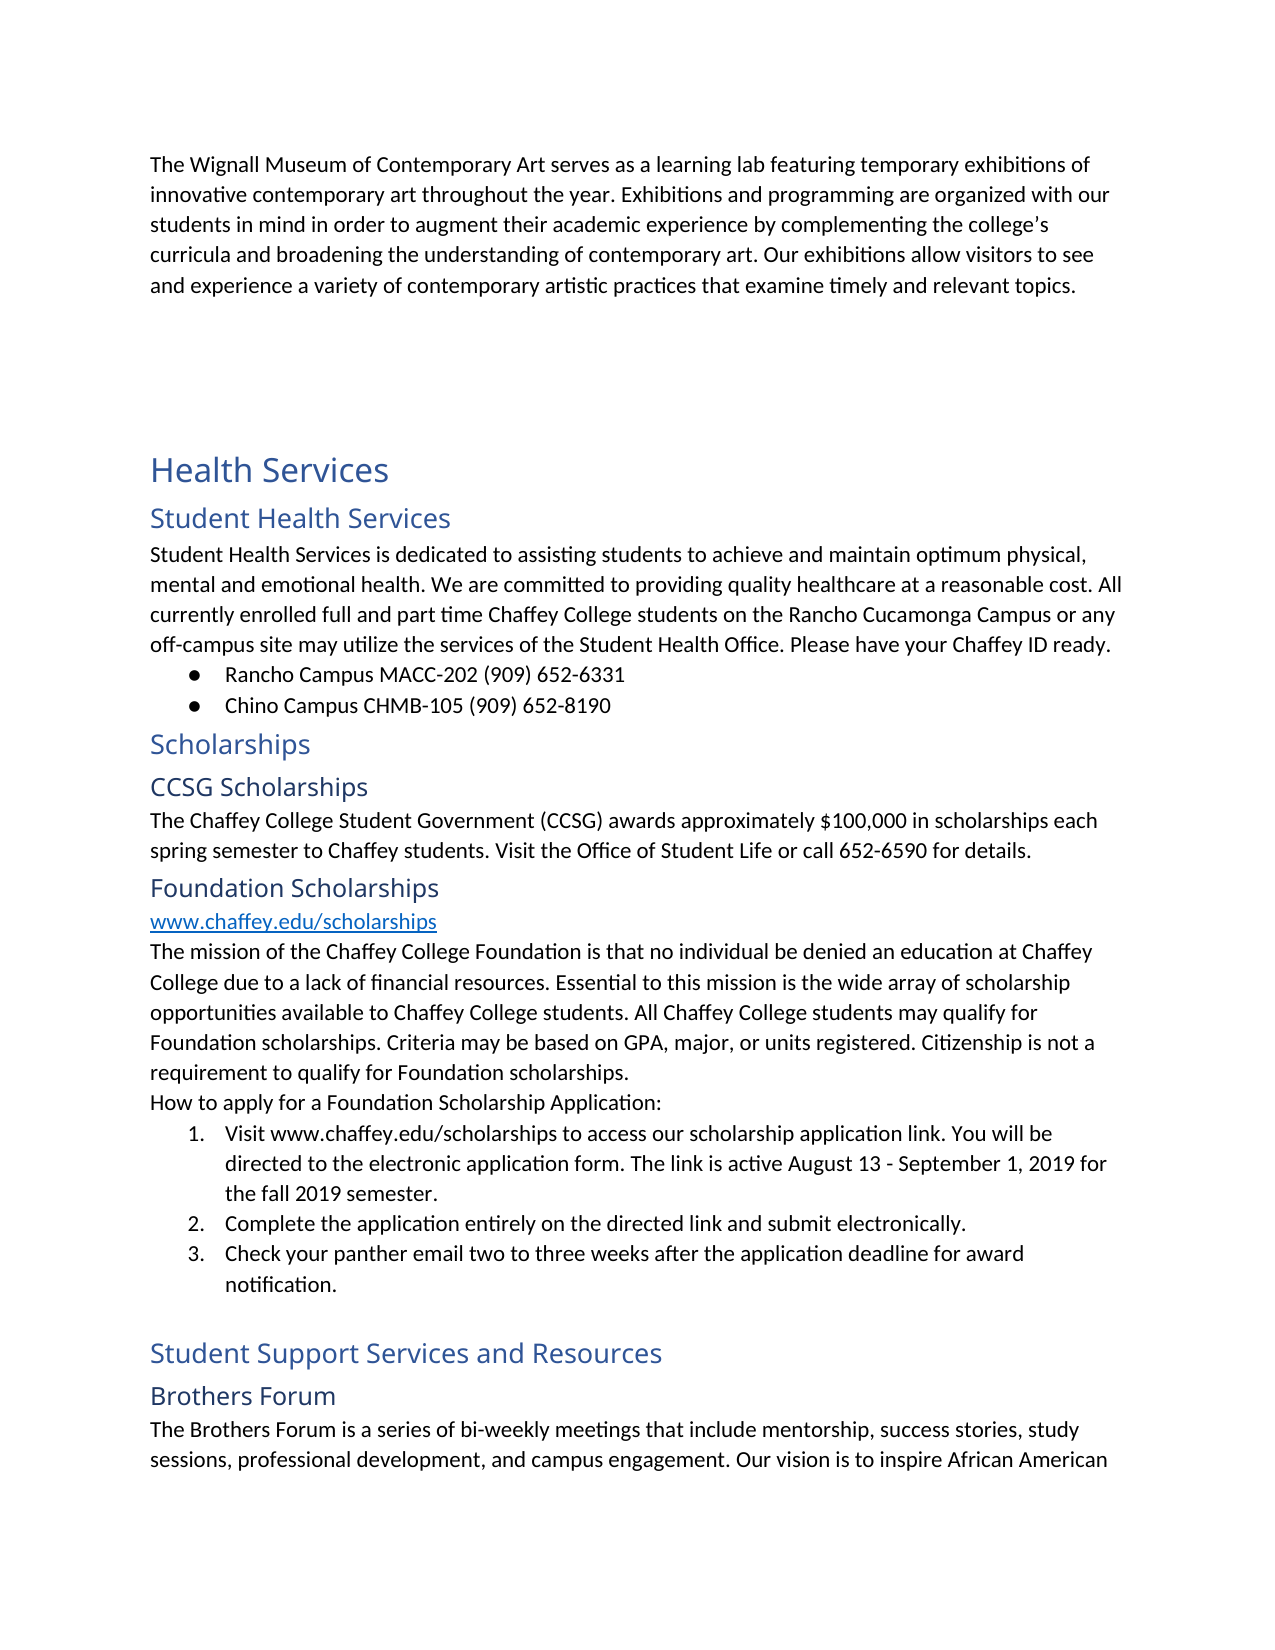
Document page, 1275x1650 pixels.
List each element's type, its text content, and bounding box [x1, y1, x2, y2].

list Visit www.chaffey.edu/scholarships to access our scholarship application link. You will be directed to the electronic application form. The link is active August 13 - September 1, 2019 for the fall 2019 semester. [187, 1119, 1125, 1207]
subtitle CCSG Scholarships [150, 769, 1125, 803]
subtitle Scholarships [150, 725, 1125, 762]
list Complete the application entirely on the directed link and submit electronically. [187, 1209, 1125, 1237]
text Student Health Services is dedicated to assisting students to achieve and maintain optimum physical, mental and emotional health. We are committed to providing quality healthcare at a reasonable cost. All currently enrolled full and part time Chaffey College students on the Rancho Cucamonga Campus or any off-campus site may utilize the services of the Student Health Office. Please have your Chaffey ID ready. [150, 540, 1125, 658]
list Rancho Campus MACC-202 (909) 652-6331 [187, 661, 1125, 689]
subtitle Foundation Scholarships [150, 871, 1125, 904]
text The Wignall Museum of Contemporary Art serves as a learning lab featuring temporary exhibitions of innovative contemporary art throughout the year. Exhibitions and programming are organized with our students in mind in order to augment their academic experience by complementing the college’s curricula and broadening the understanding of contemporary art. Our exhibitions allow visitors to see and experience a variety of contemporary artistic practices that examine timely and relevant topics. [150, 150, 1125, 299]
text How to apply for a Foundation Scholarship Application: [150, 1088, 1125, 1117]
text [150, 1415, 1125, 1473]
subtitle Student Health Services [150, 500, 1125, 537]
text The mission of the Chaffey College Foundation is that no individual be denied an education at Chaffey College due to a lack of financial resources. Essential to this mission is the wide array of scholarship opportunities available to Chaffey College students. All Chaffey College students may qualify for Foundation scholarships. Criteria may be based on GPA, major, or units registered. Citizenship is not a requirement to qualify for Foundation scholarships. [150, 937, 1125, 1086]
list Check your panther email two to three weeks after the application deadline for award notification. [187, 1239, 1125, 1298]
subtitle Brothers Forum [150, 1378, 1125, 1412]
list Chino Campus CHMB-105 (909) 652-8190 [187, 691, 1125, 719]
subtitle Student Support Services and Resources [150, 1334, 1125, 1371]
subtitle Health Services [150, 447, 1125, 492]
text The Chaffey College Student Government (CCSG) awards approximately $100,000 in scholarships each spring semester to Chaffey students. Visit the Office of Student Life or call 652-6590 for details. [150, 806, 1125, 864]
text www.chaffey.edu/scholarships [150, 907, 1125, 935]
